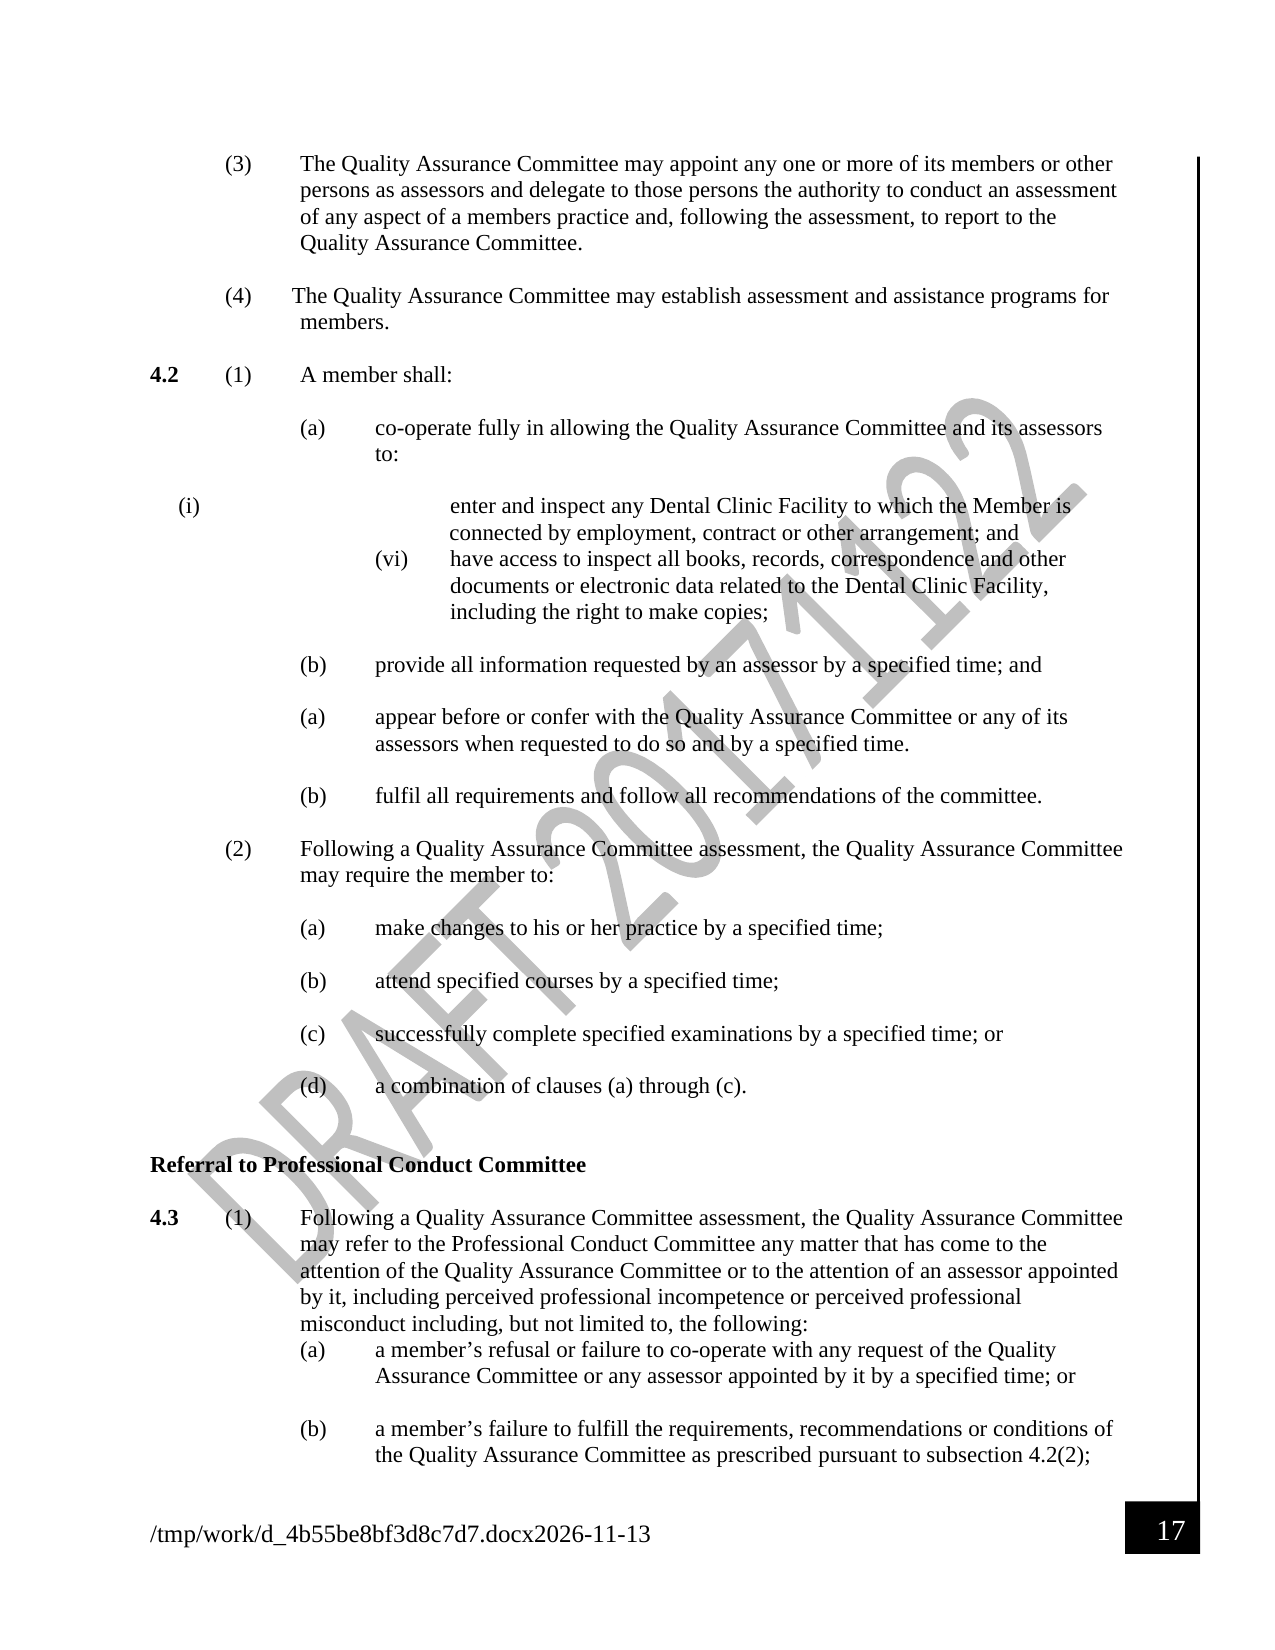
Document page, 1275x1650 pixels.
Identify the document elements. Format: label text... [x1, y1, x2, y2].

list a member’s refusal or failure to co-operate with any request of the Quality Assurance Committee or any assessor appointed by it by a specified time; or [300, 1336, 1125, 1389]
text (b) provide all information requested by an assessor by a specified time; and [225, 651, 1125, 677]
text (3) The Quality Assurance Committee may appoint any one or more of its members or other persons as assessors and delegate to those persons the authority to conduct an assessment of any aspect of a members practice and, following the assessment, to report to the Quality Assurance Committee. [225, 150, 1125, 255]
list a combination of clauses (a) through (c). [300, 1072, 1125, 1099]
text (4) The Quality Assurance Committee may establish assessment and assistance programs for members. [225, 282, 1125, 334]
list appear before or confer with the Quality Assurance Committee or any of its assessors when requested to do so and by a specified time. [300, 703, 1125, 756]
text Referral to Professional Conduct Committee [150, 1151, 1125, 1178]
text connected by employment, contract or other arrangement; and [375, 519, 1125, 545]
list attend specified courses by a specified time; [300, 967, 1125, 993]
list enter and inspect any Dental Clinic Facility to which the Member is [150, 493, 1125, 519]
list make changes to his or her practice by a specified time; [300, 914, 1125, 941]
text 4.2 (1) A member shall: [150, 361, 1125, 387]
list a member’s failure to fulfill the requirements, recommendations or conditions of the Quality Assurance Committee as prescribed pursuant to subsection 4.2(2); [300, 1415, 1125, 1468]
text 4.3 (1) Following a Quality Assurance Committee assessment, the Quality Assurance Committee may refer to the Professional Conduct Committee any matter that has come to the attention of the Quality Assurance Committee or to the attention of an assessor appointed by it, including perceived professional incompetence or perceived professional misconduct including, but not limited to, the following: [150, 1204, 1125, 1336]
list co-operate fully in allowing the Quality Assurance Committee and its assessors [300, 413, 1125, 440]
text (2) Following a Quality Assurance Committee assessment, the Quality Assurance Committee may require the member to: [150, 835, 1125, 888]
text to: [375, 440, 1125, 466]
list successfully complete specified examinations by a specified time; or [300, 1020, 1125, 1046]
list fulfil all requirements and follow all recommendations of the committee. [300, 782, 1125, 809]
list have access to inspect all books, records, correspondence and other documents or electronic data related to the Dental Clinic Facility, including the right to make copies; [375, 545, 1125, 624]
